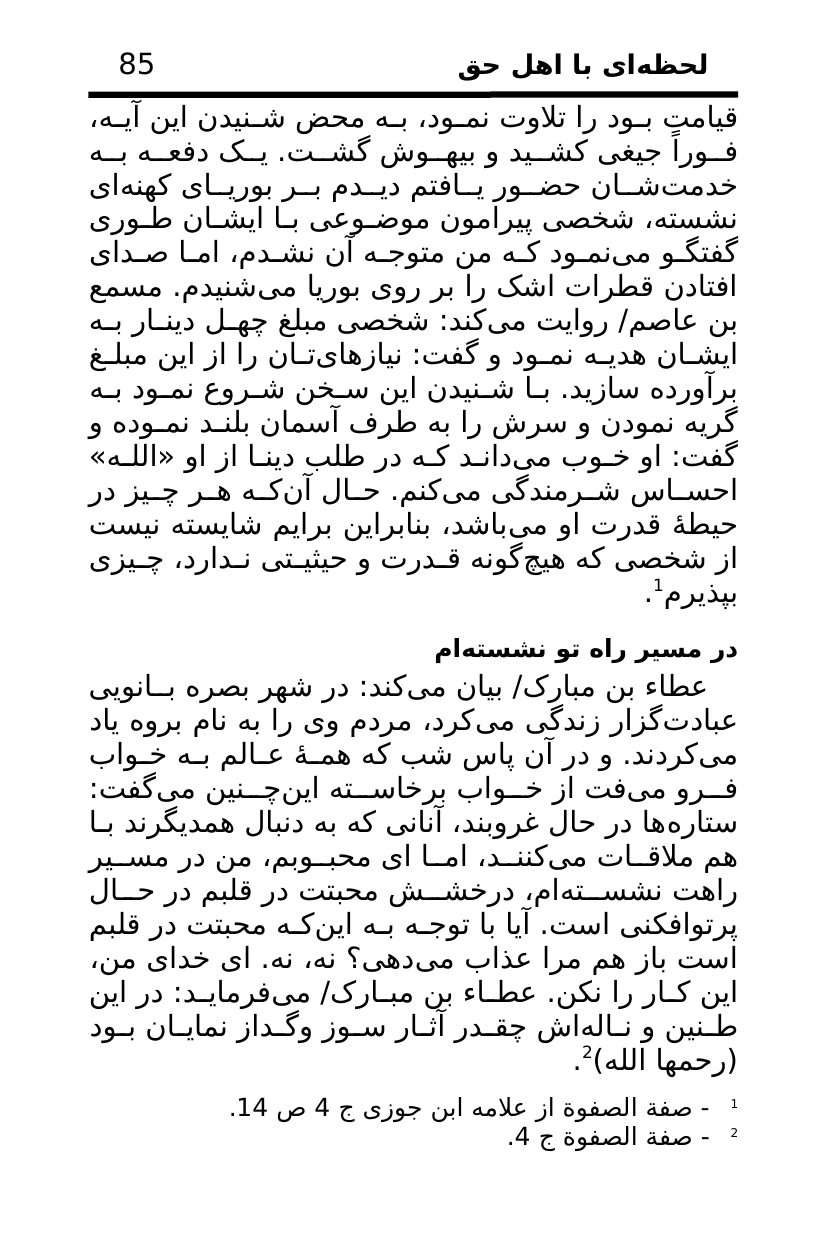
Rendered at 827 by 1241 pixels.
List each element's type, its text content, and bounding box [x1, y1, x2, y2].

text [89, 100, 738, 609]
text در مسیر راه تو نشسته‌ام [89, 634, 738, 663]
text عطاء بن مبارک/ بیان می‌کند: در شهر بصره بانویی عبادت‌‌گزار زندگی می‌کرد، مردم وی را به نام بروه یاد می‌کردند. و در آن پاس شب که همۀ عالم به خواب فرو می‌فت از خواب برخاسته این‌چنین می‌گفت: ستاره‌ها در حال غروبند، آنانی که به دنبال همدیگرند با هم ملاقات می‌کنند، اما ای محبوبم، من در مسیر راهت نشسته‌ام، درخشش محبتت در قلبم در حال پرتوافکنی است. آیا با توجه به این‌که محبتت در قلبم است باز هم مرا عذاب می‌دهی؟ نه، نه. ای خدای من، این کار را نکن. عطاء بن مبارک/ می‌فرماید: در این طنین و ناله‌اش چقدر آثار سوز وگداز نمایان بود (رحمها الله). [89, 670, 738, 1077]
